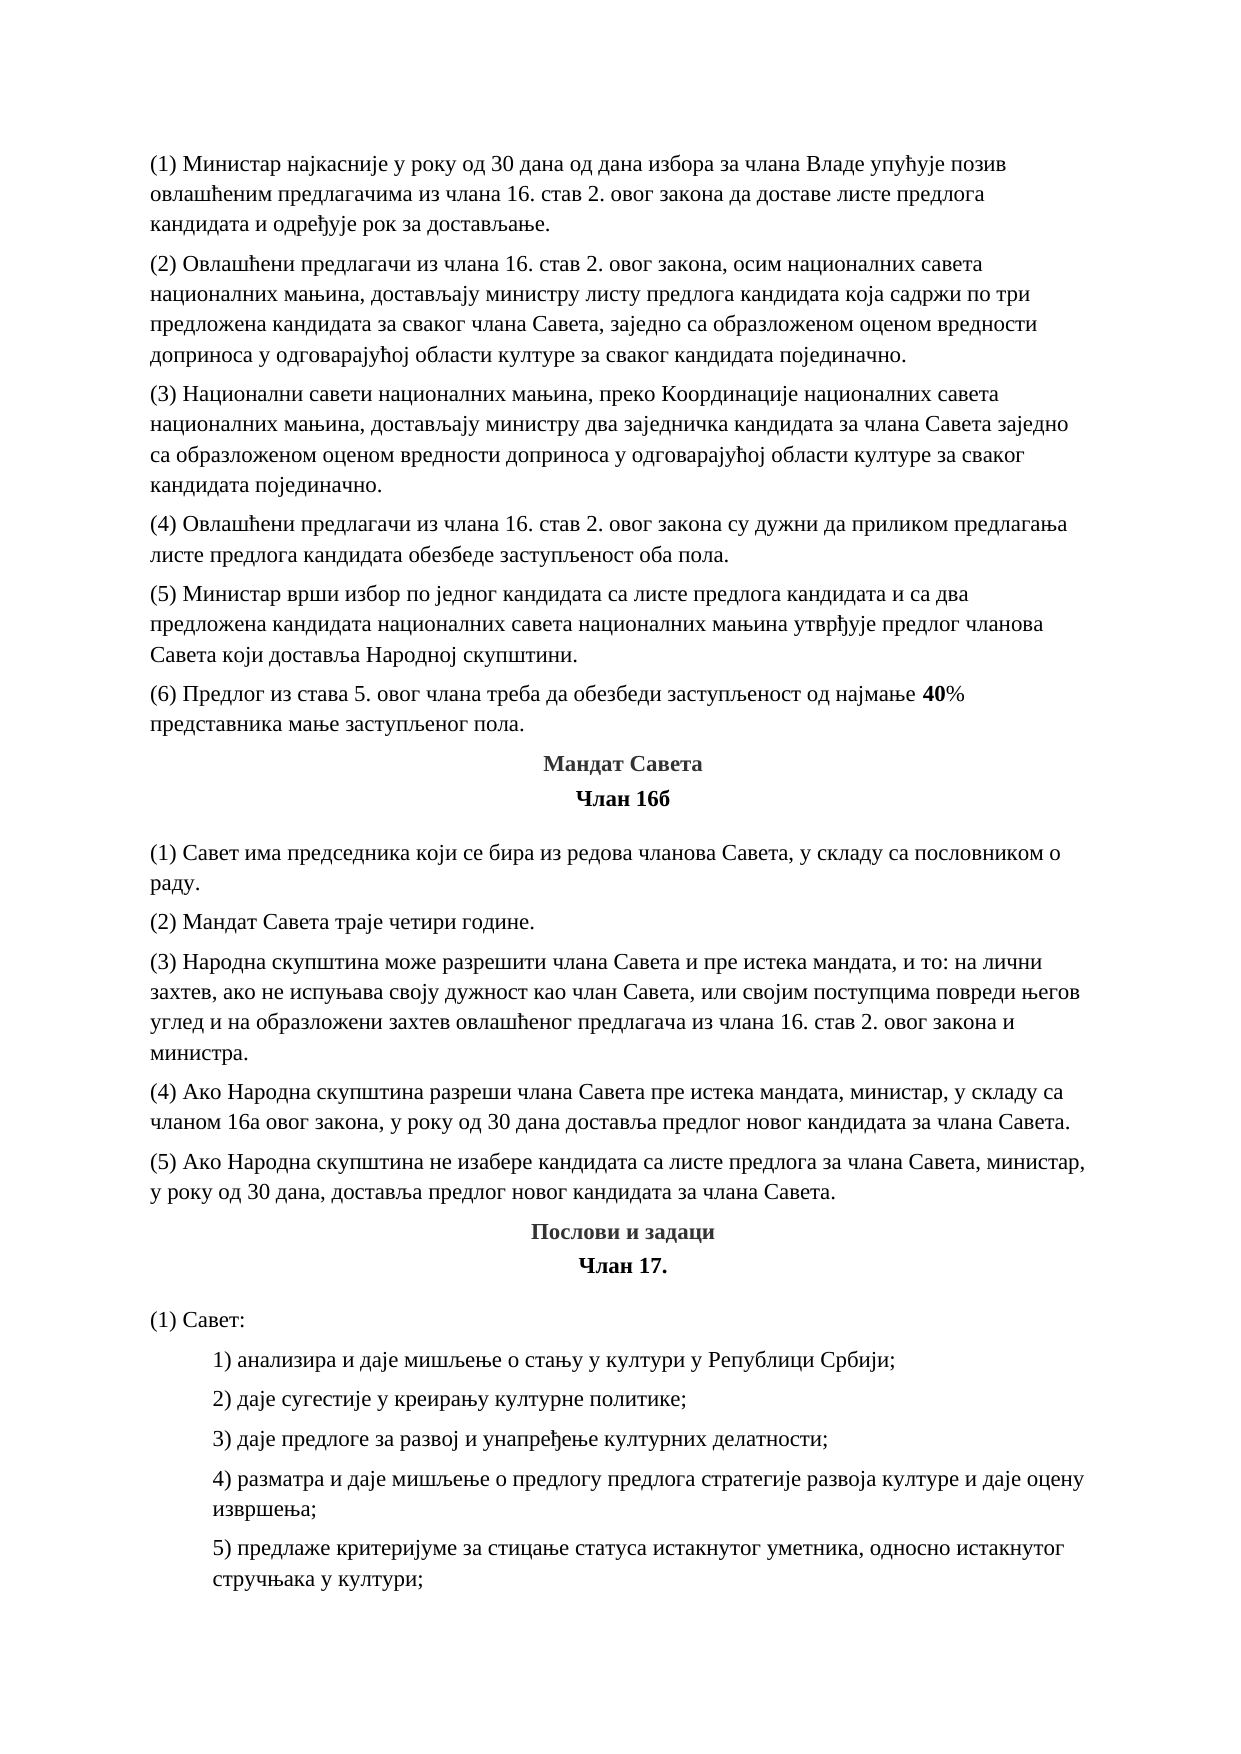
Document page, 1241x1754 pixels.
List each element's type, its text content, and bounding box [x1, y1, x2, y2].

text (2) Овлашћени предлагачи из члана 16. став 2. овог закона, осим националних савета националних мањина, достављају министру листу предлога кандидата која садржи по три предложена кандидата за сваког члана Савета, заједно са образложеном оценом вредности доприноса у одговарајућој области културе за сваког кандидата појединачно. [150, 250, 1090, 367]
text 1) анализира и даје мишљење о стању у култури у Републици Србији; [212, 1346, 1090, 1372]
text (1) Савет има председника који се бира из редова чланова Савета, у складу са пословником о раду. [150, 838, 1090, 895]
text Члан 16б [150, 785, 1090, 811]
text (6) Предлог из става 5. овог члана треба да обезбеди заступљеност од најмање 40% представника мање заступљеног пола. [150, 680, 1090, 737]
text (1) Министар најкасније у року од 30 дана од дана избора за члана Владе упућује позив овлашћеним предлагачима из члана 16. став 2. овог закона да доставе листе предлога кандидата и одређује рок за достављање. [150, 150, 1090, 237]
text (3) Народна скупштина може разрешити члана Савета и пре истека мандата, и то: на лични захтев, ако не испуњава своју дужност као члан Савета, или својим поступцима повреди његов углед и на образложени захтев овлашћеног предлагача из члана 16. став 2. овог закона и министра. [150, 948, 1090, 1065]
text Послови и задаци [150, 1218, 1090, 1244]
text 5) предлаже критеријуме за стицање статуса истакнутог уметника, односно истакнутог стручњака у култури; [212, 1534, 1090, 1591]
text (1) Савет: [150, 1306, 1090, 1333]
text (5) Министар врши избор по једног кандидата са листе предлога кандидата и са два предложена кандидата националних савета националних мањина утврђује предлог чланова Савета који доставља Народној скупштини. [150, 580, 1090, 667]
text (3) Национални савети националних мањина, преко Координације националних савета националних мањина, достављају министру два заједничка кандидата за члана Савета заједно са образложеном оценом вредности доприноса у одговарајућој области културе за сваког кандидата појединачно. [150, 380, 1090, 497]
text (4) Овлашћени предлагачи из члана 16. став 2. овог закона су дужни да приликом предлагања листе предлога кандидата обезбеде заступљеност оба пола. [150, 510, 1090, 567]
text 4) разматра и даје мишљење о предлогу предлога стратегије развоја културе и даје оцену извршења; [212, 1464, 1090, 1521]
text Мандат Савета [150, 750, 1090, 776]
text (4) Ако Народна скупштина разреши члана Савета пре истека мандата, министар, у складу са чланом 16а овог закона, у року од 30 дана доставља предлог новог кандидата за члана Савета. [150, 1078, 1090, 1135]
text Члан 17. [150, 1253, 1090, 1279]
text (2) Мандат Савета траје четири године. [150, 908, 1090, 935]
text 2) даје сугестије у креирању културне политике; [212, 1385, 1090, 1412]
text 3) даје предлоге за развој и унапређење културних делатности; [212, 1425, 1090, 1451]
text (5) Ако Народна скупштина не изабере кандидата са листе предлога за члана Савета, министар, у року од 30 дана, доставља предлог новог кандидата за члана Савета. [150, 1148, 1090, 1204]
